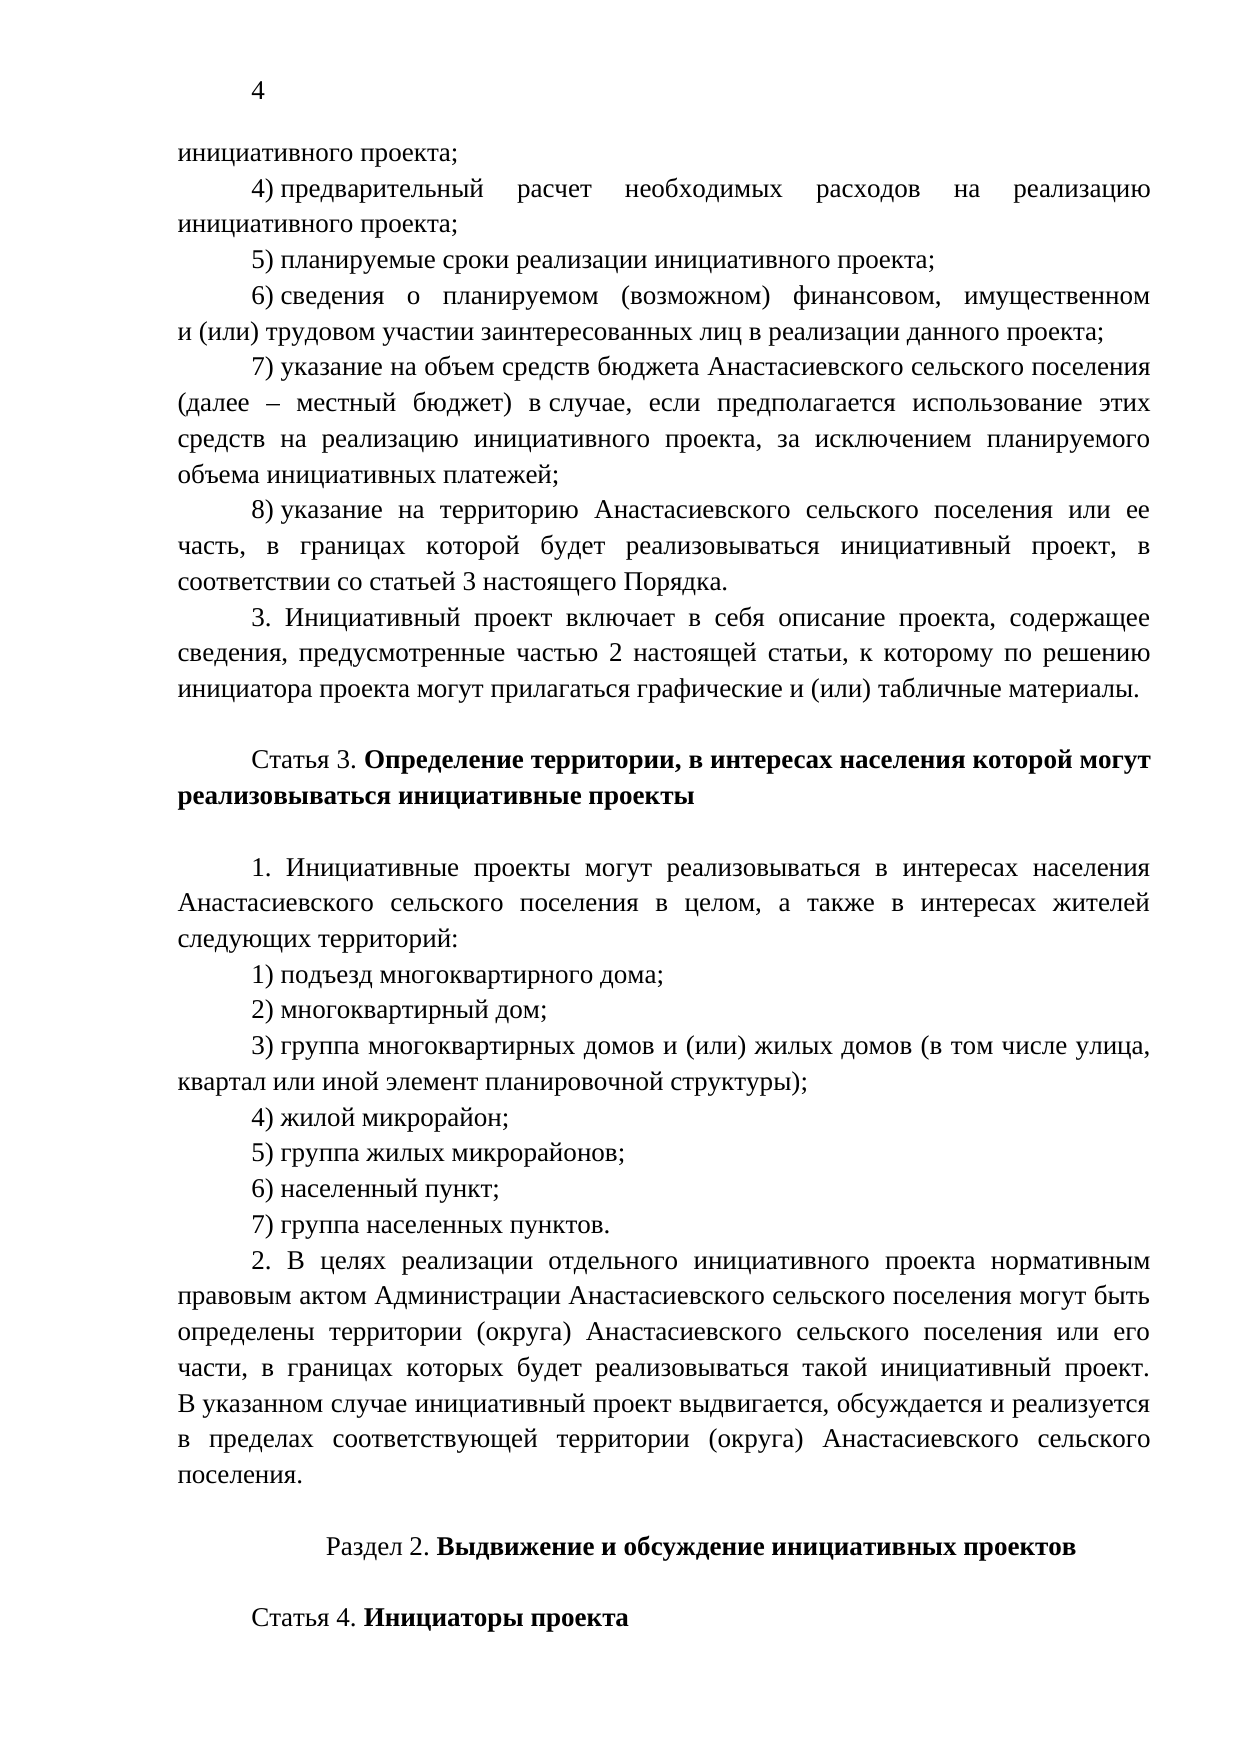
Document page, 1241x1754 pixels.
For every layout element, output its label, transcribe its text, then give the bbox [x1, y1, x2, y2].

list группа населенных пунктов. [177, 1208, 1152, 1239]
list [177, 136, 1152, 167]
list многоквартирный дом; [177, 994, 1152, 1025]
list 1. Инициативные проекты могут реализовываться в интересах населения Анастасиевского сельского поселения в целом, а также в интересах жителей следующих территорий: [177, 851, 1152, 953]
list жилой микрорайон; [177, 1101, 1152, 1132]
list группа жилых микрорайонов; [177, 1137, 1152, 1168]
list 2. В целях реализации отдельного инициативного проекта нормативным правовым актом Администрации Анастасиевского сельского поселения могут быть определены территории (округа) Анастасиевского сельского поселения или его части, в границах которых будет реализовываться такой инициативный проект. В указанном случае инициативный проект выдвигается, обсуждается и реализуется в пределах соответствующей территории (округа) Анастасиевского сельского поселения. [177, 1244, 1152, 1489]
list подъезд многоквартирного дома; [177, 958, 1152, 989]
list группа многоквартирных домов и (или) жилых домов (в том числе улица, квартал или иной элемент планировочной структуры); [177, 1029, 1152, 1096]
list населенный пункт; [177, 1172, 1152, 1203]
list сведения о планируемом (возможном) финансовом, имущественном и (или) трудовом участии заинтересованных лиц в реализации данного проекта; [177, 279, 1152, 346]
list указание на объем средств бюджета Анастасиевского сельского поселения (далее – местный бюджет) в случае, если предполагается использование этих средств на реализацию инициативного проекта, за исключением планируемого объема инициативных платежей; [177, 351, 1152, 489]
list Статья 4. Инициаторы проекта [177, 1601, 1152, 1632]
list планируемые сроки реализации инициативного проекта; [177, 243, 1152, 274]
list предварительный расчет необходимых расходов на реализацию инициативного проекта; [177, 172, 1152, 239]
text Раздел 2. Выдвижение и обсуждение инициативных проектов [251, 1529, 1152, 1561]
list 3. Инициативный проект включает в себя описание проекта, содержащее сведения, предусмотренные частью 2 настоящей статьи, к которому по решению инициатора проекта могут прилагаться графические и (или) табличные материалы. [177, 601, 1152, 703]
list указание на территорию Анастасиевского сельского поселения или ее часть, в границах которой будет реализовываться инициативный проект, в соответствии со статьей 3 настоящего Порядка. [177, 493, 1152, 596]
list Статья 3. Определение территории, в интересах населения которой могут реализовываться инициативные проекты [177, 743, 1152, 810]
